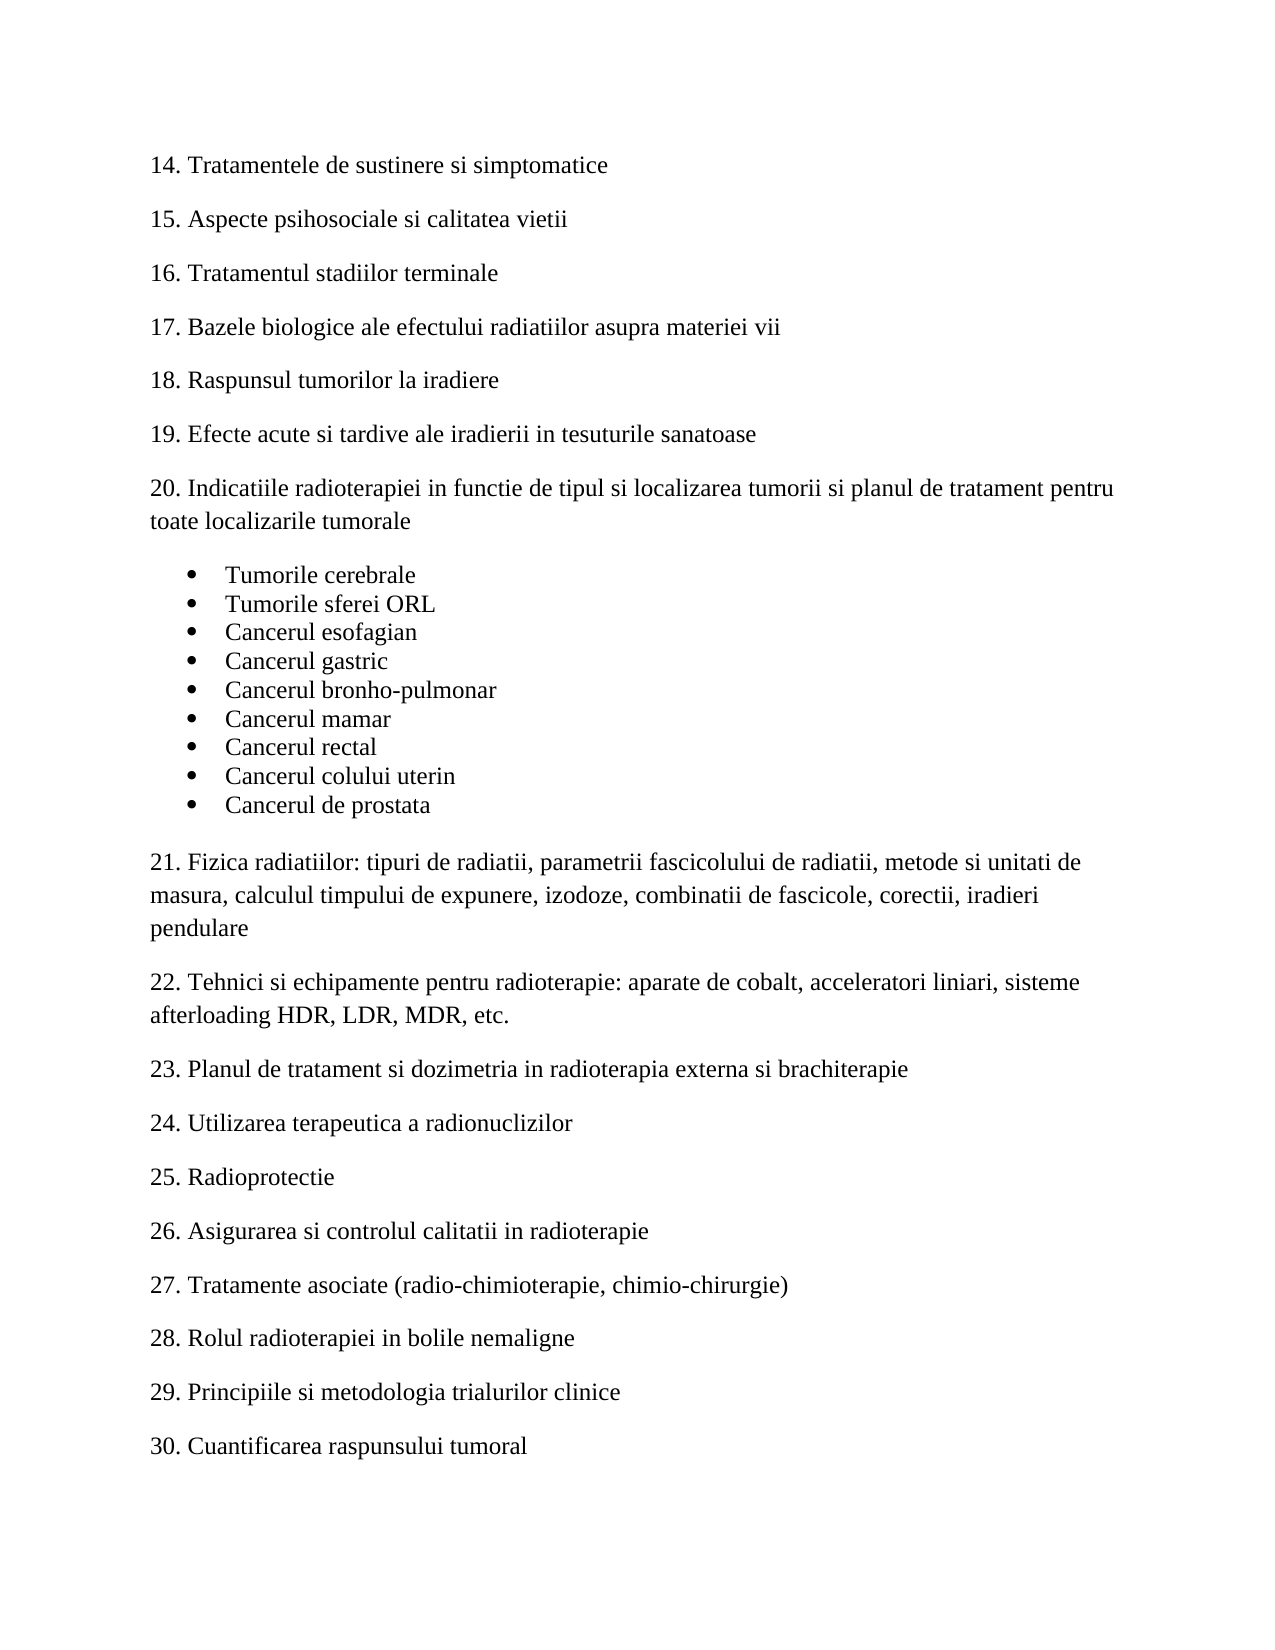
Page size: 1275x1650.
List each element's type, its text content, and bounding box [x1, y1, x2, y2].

list Cancerul mamar [187, 704, 1125, 732]
list Tumorile cerebrale [187, 560, 1125, 589]
list Cancerul colului uterin [187, 761, 1125, 790]
list Tumorile sferei ORL [187, 589, 1125, 617]
text 15. Aspecte psihosociale si calitatea vietii [150, 204, 1125, 233]
text 26. Asigurarea si controlul calitatii in radioterapie [150, 1216, 1125, 1244]
text 24. Utilizarea terapeutica a radionuclizilor [150, 1108, 1125, 1137]
text 17. Bazele biologice ale efectului radiatiilor asupra materiei vii [150, 312, 1125, 340]
text 29. Principiile si metodologia trialurilor clinice [150, 1377, 1125, 1406]
text 23. Planul de tratament si dozimetria in radioterapia externa si brachiterapie [150, 1054, 1125, 1083]
text 30. Cuantificarea raspunsului tumoral [150, 1431, 1125, 1460]
text 14. Tratamentele de sustinere si simptomatice [150, 150, 1125, 179]
text 18. Raspunsul tumorilor la iradiere [150, 365, 1125, 394]
list Cancerul esofagian [187, 617, 1125, 646]
text 16. Tratamentul stadiilor terminale [150, 258, 1125, 286]
list Cancerul bronho-pulmonar [187, 675, 1125, 704]
text 27. Tratamente asociate (radio-chimioterapie, chimio-chirurgie) [150, 1270, 1125, 1298]
list Cancerul de prostata [187, 790, 1125, 819]
text 25. Radioprotectie [150, 1162, 1125, 1191]
text 22. Tehnici si echipamente pentru radioterapie: aparate de cobalt, acceleratori liniari, sisteme afterloading HDR, LDR, MDR, etc. [150, 967, 1125, 1029]
text 28. Rolul radioterapiei in bolile nemaligne [150, 1323, 1125, 1352]
text 21. Fizica radiatiilor: tipuri de radiatii, parametrii fascicolului de radiatii, metode si unitati de masura, calculul timpului de expunere, izodoze, combinatii de fascicole, corectii, iradieri pendulare [150, 847, 1125, 942]
text 20. Indicatiile radioterapiei in functie de tipul si localizarea tumorii si planul de tratament pentru toate localizarile tumorale [150, 473, 1125, 535]
list Cancerul rectal [187, 732, 1125, 761]
list Cancerul gastric [187, 646, 1125, 675]
text 19. Efecte acute si tardive ale iradierii in tesuturile sanatoase [150, 419, 1125, 448]
